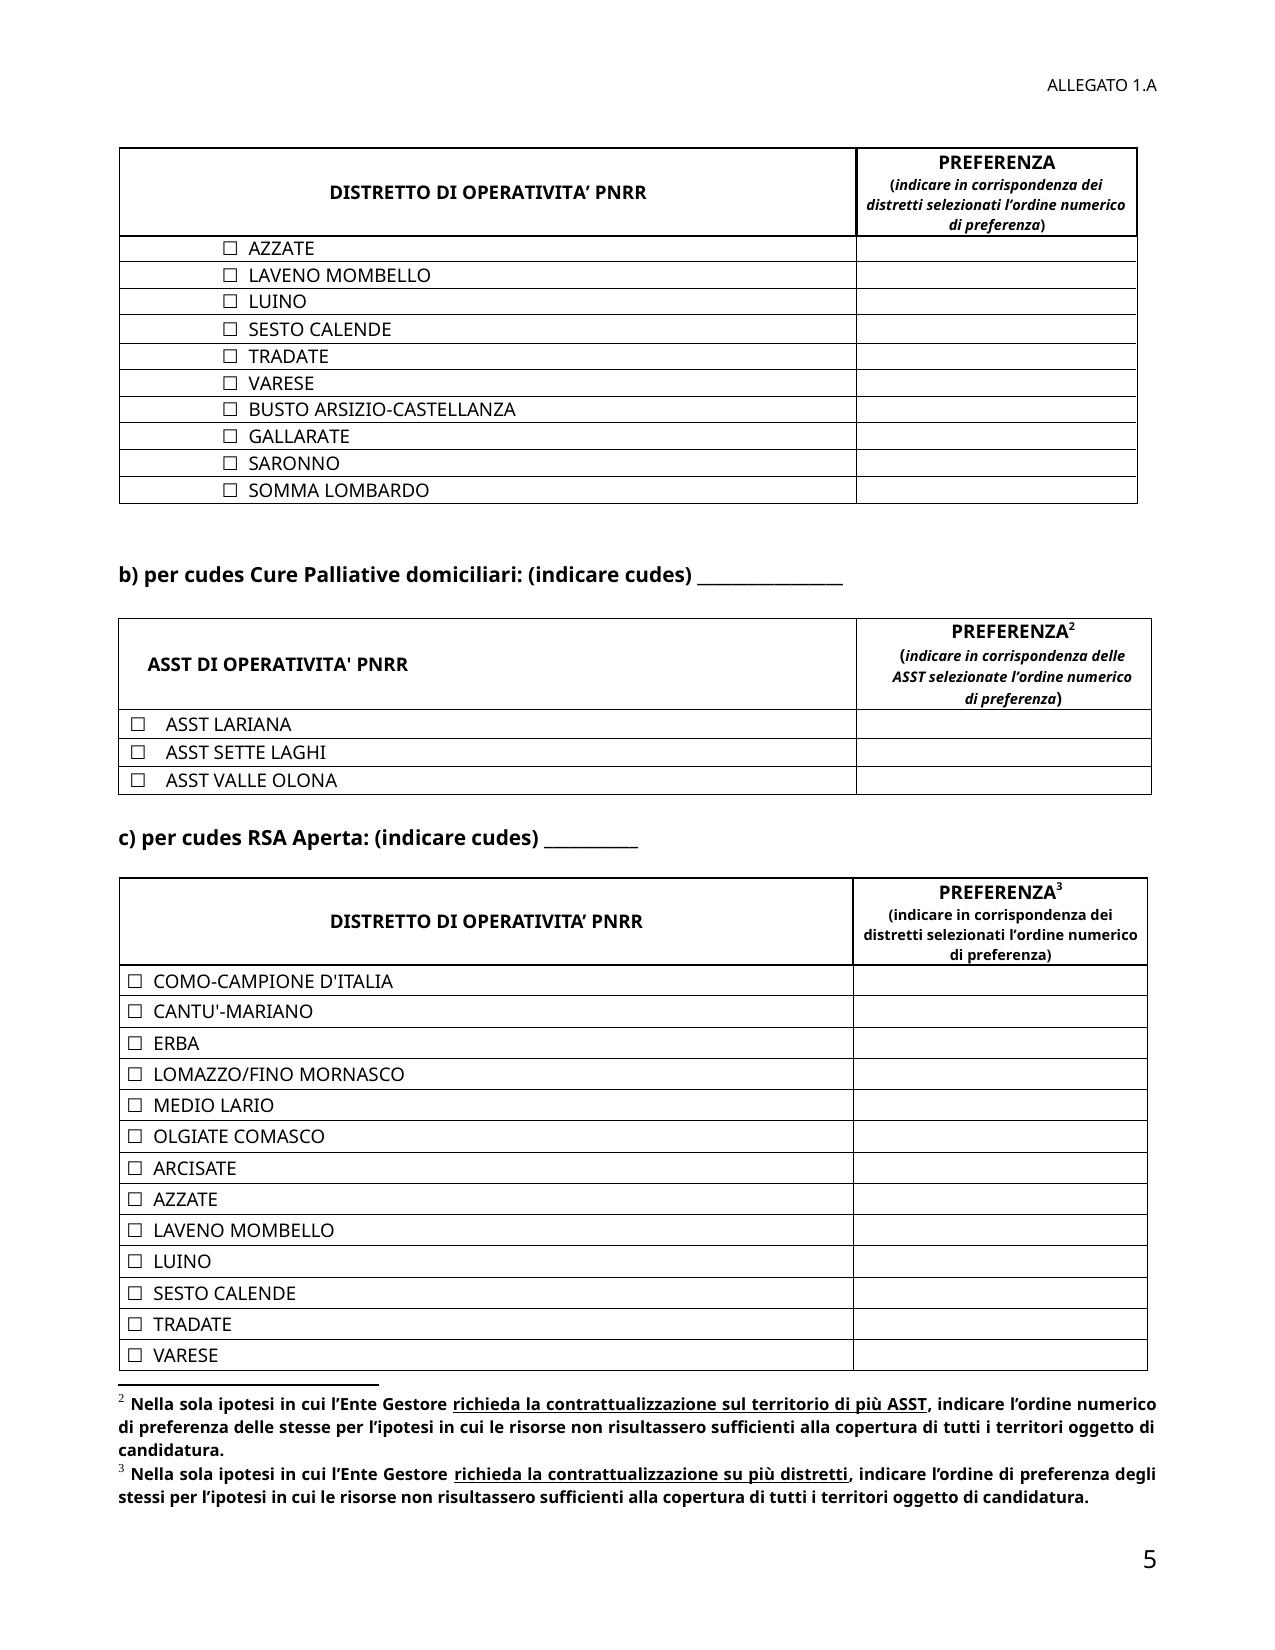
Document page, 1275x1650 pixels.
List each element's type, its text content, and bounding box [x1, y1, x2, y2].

table_cell ☐ ARCISATE [120, 1153, 853, 1183]
table_header PREFERENZA (indicare in corrispondenza dei distretti selezionati l’ordine numerico di preferenza) [854, 879, 1147, 964]
table_cell [854, 1153, 1147, 1183]
table_cell [857, 422, 1137, 449]
table_cell [854, 1059, 1147, 1089]
table_cell ☐ COMO-CAMPIONE D'ITALIA [120, 966, 853, 995]
table_cell SOMMA LOMBARDO [120, 477, 856, 503]
table_cell [854, 1184, 1147, 1214]
table_cell ☐ TRADATE [120, 1309, 853, 1339]
table_cell ☐ LAVENO MOMBELLO [120, 1215, 853, 1245]
table_cell [857, 396, 1137, 422]
table_cell [857, 343, 1137, 369]
table_cell ☐ VARESE [120, 1340, 853, 1370]
table_header ASST DI OPERATIVITA' PNRR [119, 619, 856, 709]
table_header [858, 149, 1136, 234]
table_cell [854, 1340, 1147, 1370]
table_cell [857, 288, 1137, 314]
table_header DISTRETTO DI OPERATIVITA’ PNRR [120, 149, 855, 234]
table_cell ☐ OLGIATE COMASCO [120, 1121, 853, 1152]
table_cell [854, 1028, 1147, 1058]
table_cell ☐ MEDIO LARIO [120, 1090, 853, 1120]
table_cell ☐ LUINO [120, 1246, 853, 1277]
table_cell ☐ AZZATE [120, 1184, 853, 1214]
table_cell VARESE [120, 370, 856, 396]
table_cell [857, 369, 1137, 396]
text b) per cudes Cure Palliative domiciliari: (indicare cudes) _________________ [118, 561, 1157, 589]
table_cell [857, 449, 1137, 476]
table_cell LUINO [120, 289, 856, 314]
table_cell [854, 1215, 1147, 1245]
table_cell ☐ SESTO CALENDE [120, 1278, 853, 1308]
table_cell BUSTO ARSIZIO-CASTELLANZA [120, 397, 856, 422]
table_cell [854, 1309, 1147, 1339]
table_header PREFERENZA (indicare in corrispondenza delle ASST selezionate l’ordine numerico di preferenza) [857, 619, 1151, 709]
table_cell ASST SETTE LAGHI [119, 739, 856, 766]
table_cell LAVENO MOMBELLO [120, 262, 856, 288]
table_cell SESTO CALENDE [120, 315, 856, 343]
table_cell [854, 1278, 1147, 1308]
table_cell [857, 314, 1137, 343]
table_cell GALLARATE [120, 423, 856, 449]
table_cell [857, 767, 1151, 794]
table_cell [854, 966, 1147, 995]
table_cell [857, 710, 1151, 738]
table_cell [854, 1090, 1147, 1120]
table_cell [854, 1246, 1147, 1277]
text c) per cudes RSA Aperta: (indicare cudes) ___________ [118, 823, 1157, 852]
table_cell ☐ ERBA [120, 1028, 853, 1058]
table_cell ☐ CANTU'-MARIANO [120, 996, 853, 1027]
table_cell TRADATE [120, 344, 856, 369]
table_cell [854, 1121, 1147, 1152]
table_cell SARONNO [120, 450, 856, 476]
table_cell AZZATE [120, 237, 856, 261]
table_cell [857, 476, 1137, 503]
table_cell ASST LARIANA [119, 710, 856, 738]
table_cell [857, 237, 1137, 261]
table_header DISTRETTO DI OPERATIVITA’ PNRR [120, 879, 852, 964]
table_cell ☐ LOMAZZO/FINO MORNASCO [120, 1059, 853, 1089]
table_cell [857, 261, 1137, 288]
table_cell [857, 739, 1151, 766]
table_cell [854, 996, 1147, 1027]
table_cell ASST VALLE OLONA [119, 767, 856, 794]
